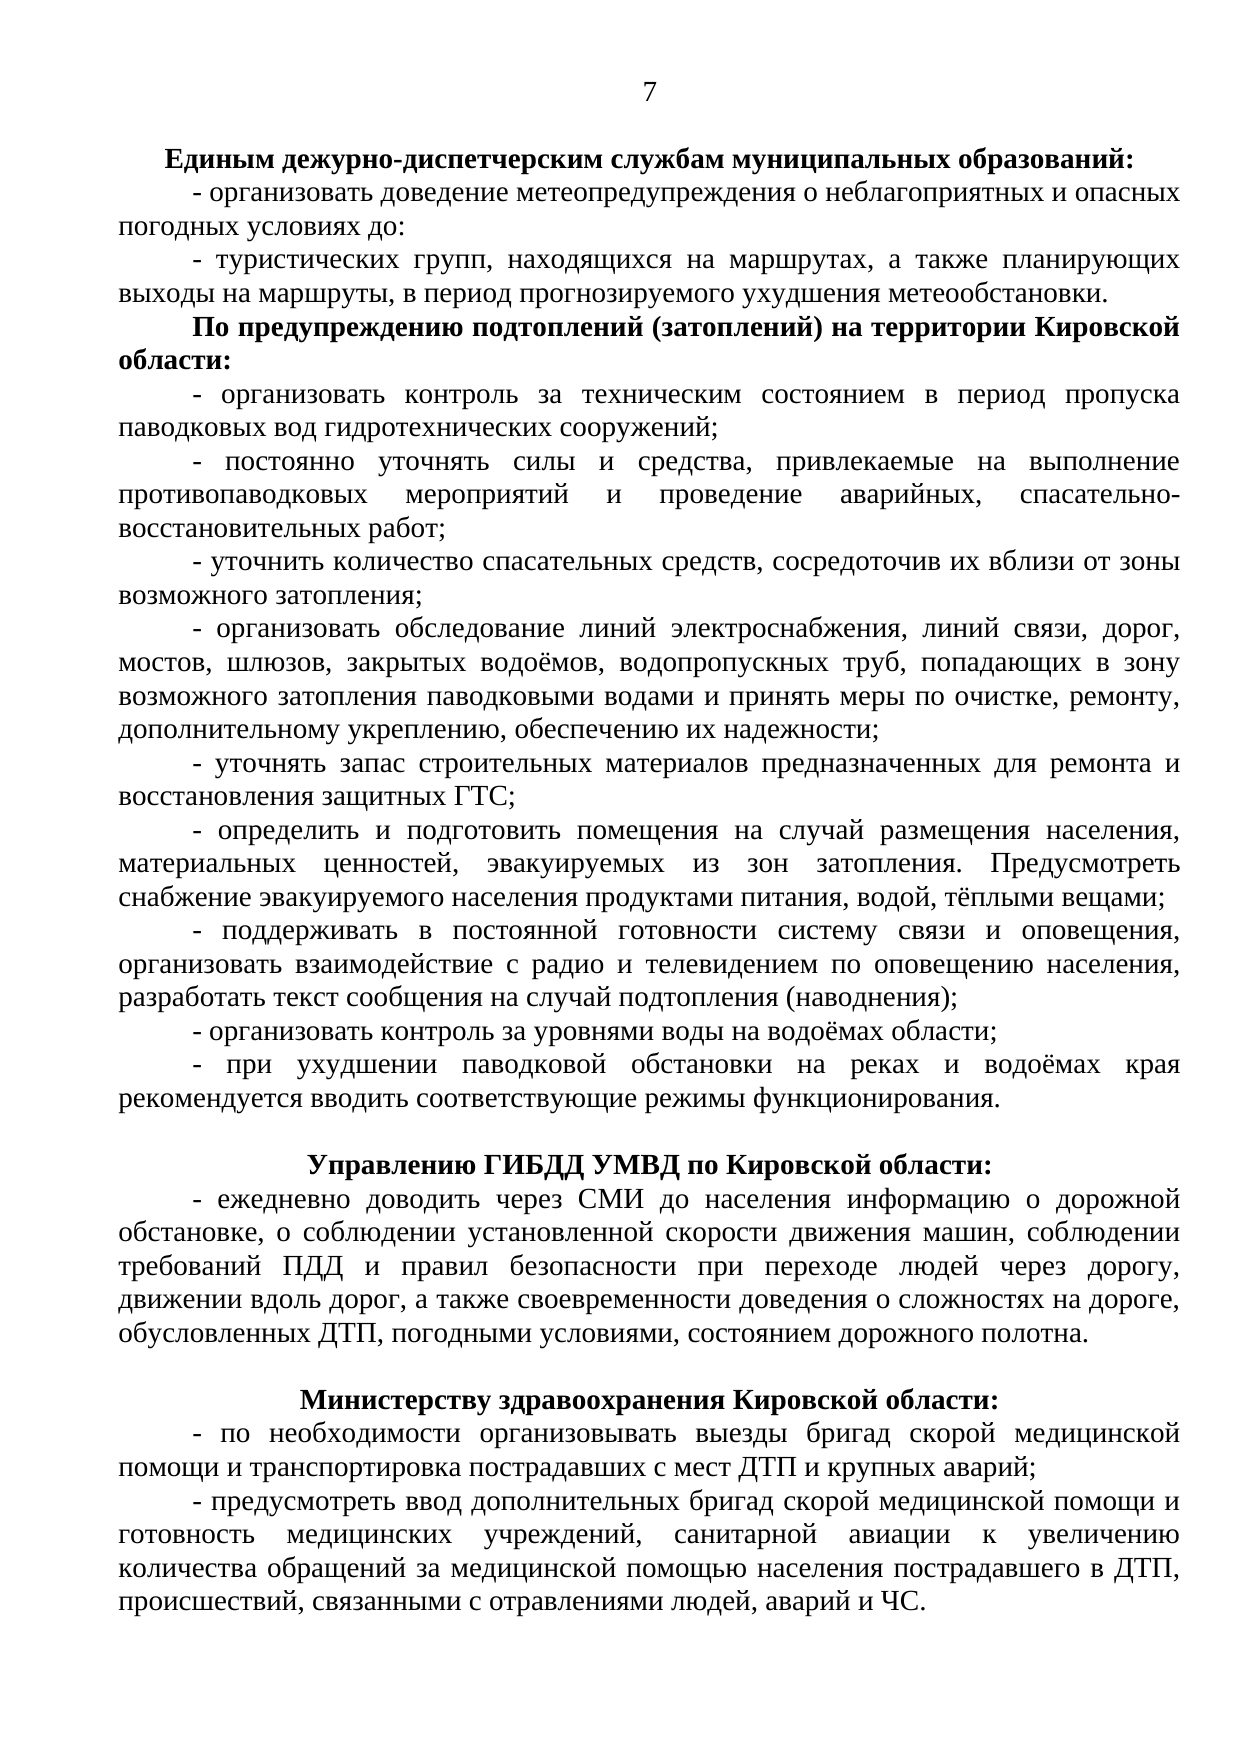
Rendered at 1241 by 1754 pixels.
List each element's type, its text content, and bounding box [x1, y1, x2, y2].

text - поддерживать в постоянной готовности систему связи и оповещения, организовать взаимодействие с радио и телевидением по оповещению населения, разработать текст сообщения на случай подтопления (наводнения); [118, 912, 1181, 1013]
text - предусмотреть ввод дополнительных бригад скорой медицинской помощи и готовность медицинских учреждений, санитарной авиации к увеличению количества обращений за медицинской помощью населения пострадавшего в ДТП, происшествий, связанными с отравлениями людей, аварий и ЧС. [118, 1483, 1181, 1617]
text - уточнить количество спасательных средств, сосредоточив их вблизи от зоны возможного затопления; [118, 543, 1181, 611]
list - туристических групп, находящихся на маршрутах, а также планирующих выходы на маршруты, в период прогнозируемого ухудшения метеообстановки. [118, 242, 1181, 309]
text - постоянно уточнять силы и средства, привлекаемые на выполнение противопаводковых мероприятий и проведение аварийных, спасательно-восстановительных работ; [118, 443, 1181, 543]
list - при ухудшении паводковой обстановки на реках и водоёмах края рекомендуется вводить соответствующие режимы функционирования. [118, 1047, 1181, 1114]
text - уточнять запас строительных материалов предназначенных для ремонта и восстановления защитных ГТС; [118, 745, 1181, 812]
text - организовать обследование линий электроснабжения, линий связи, дорог, мостов, шлюзов, закрытых водоёмов, водопропускных труб, попадающих в зону возможного затопления паводковыми водами и принять меры по очистке, ремонту, дополнительному укреплению, обеспечению их надежности; [118, 611, 1181, 745]
text - организовать контроль за уровнями воды на водоёмах области; [118, 1013, 1181, 1047]
text По предупреждению подтоплений (затоплений) на территории Кировской области: [118, 309, 1181, 376]
text - определить и подготовить помещения на случай размещения населения, материальных ценностей, эвакуируемых из зон затопления. Предусмотреть снабжение эвакуируемого населения продуктами питания, водой, тёплыми вещами; [118, 812, 1181, 912]
text - организовать контроль за техническим состоянием в период пропуска паводковых вод гидротехнических сооружений; [118, 376, 1181, 443]
text - по необходимости организовывать выезды бригад скорой медицинской помощи и транспортировка пострадавших с мест ДТП и крупных аварий; [118, 1416, 1181, 1483]
text Управлению ГИБДД УМВД по Кировской области: [118, 1147, 1181, 1181]
text - ежедневно доводить через СМИ до населения информацию о дорожной обстановке, о соблюдении установленной скорости движения машин, соблюдении требований ПДД и правил безопасности при переходе людей через дорогу, движении вдоль дорог, а также своевременности доведения о сложностях на дороге, обусловленных ДТП, погодными условиями, состоянием дорожного полотна. [118, 1181, 1181, 1348]
text Министерству здравоохранения Кировской области: [118, 1382, 1181, 1416]
list Единым дежурно-диспетчерским службам муниципальных образований: [118, 141, 1181, 174]
list - организовать доведение метеопредупреждения о неблагоприятных и опасных погодных условиях до: [118, 174, 1181, 242]
